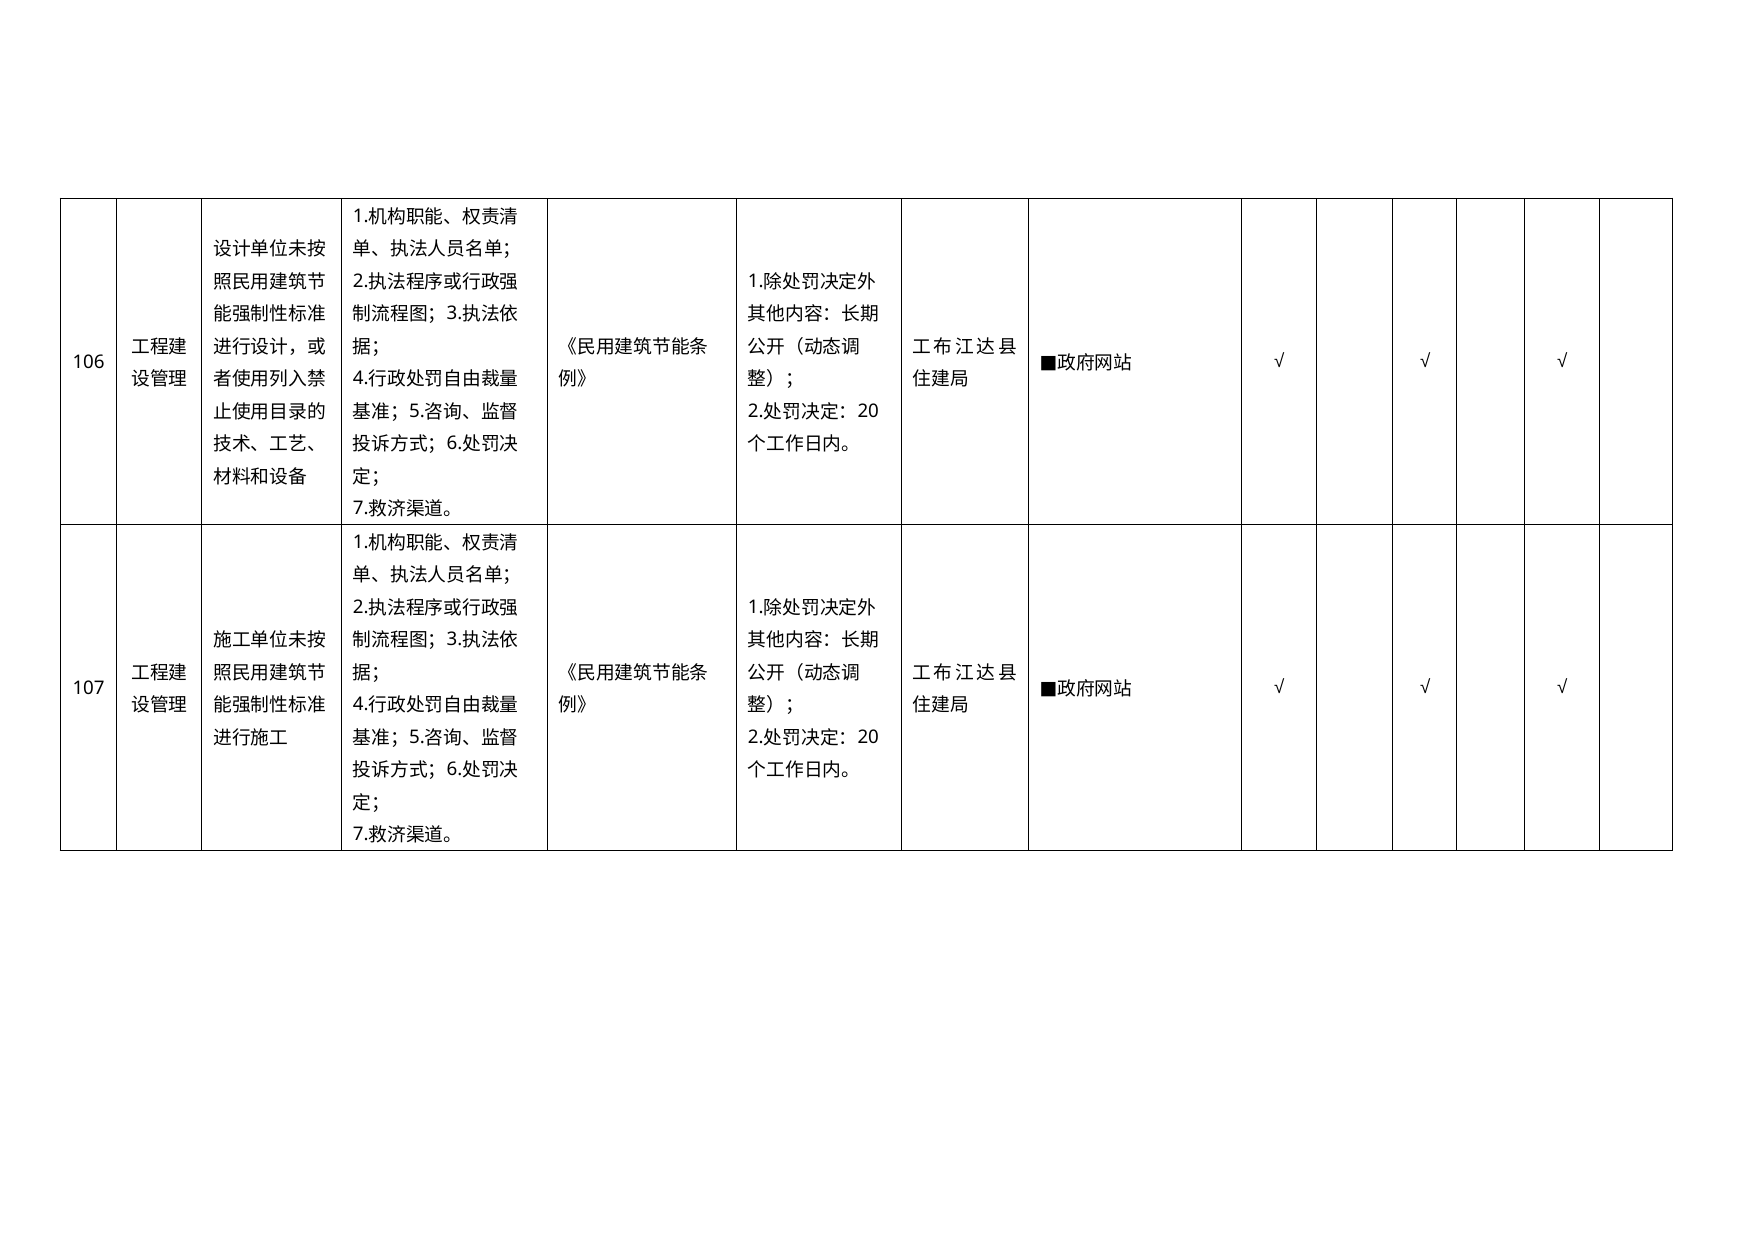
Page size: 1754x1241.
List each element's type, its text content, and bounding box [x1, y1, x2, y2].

table_cell 工程建设管理 [117, 525, 201, 850]
table_cell 1.除处罚决定外其他内容：长期公开（动态调整）； 2.处罚决定：20个工作日内。 [737, 525, 901, 850]
table_cell √ [1393, 199, 1456, 524]
table_cell √ [1242, 525, 1316, 850]
table_cell √ [1525, 525, 1599, 850]
table_cell √ [1242, 199, 1316, 524]
table_cell 工布江达县住建局 [902, 199, 1028, 524]
table_cell 施工单位未按照民用建筑节能强制性标准进行施工 [202, 525, 341, 850]
table_cell 1.机构职能、权责清单、执法人员名单；2.执法程序或行政强制流程图；3.执法依据； 4.行政处罚自由裁量基准；5.咨询、监督投诉方式；6.处罚决定； 7.救济渠道。 [342, 199, 547, 524]
table_cell [1600, 199, 1672, 524]
table_cell [1457, 199, 1524, 524]
table_cell √ [1393, 525, 1456, 850]
table_cell 1.除处罚决定外其他内容：长期公开（动态调整）； 2.处罚决定：20个工作日内。 [737, 199, 901, 524]
table_cell 106 [61, 199, 116, 524]
table_cell ■政府网站 [1029, 525, 1241, 850]
table_cell 工程建设管理 [117, 199, 201, 524]
table_cell [1600, 525, 1672, 850]
table_cell 设计单位未按照民用建筑节能强制性标准进行设计，或者使用列入禁止使用目录的技术、工艺、材料和设备 [202, 199, 341, 524]
table_cell 1.机构职能、权责清单、执法人员名单；2.执法程序或行政强制流程图；3.执法依据； 4.行政处罚自由裁量基准；5.咨询、监督投诉方式；6.处罚决定； 7.救济渠道。 [342, 525, 547, 850]
table_cell 工布江达县住建局 [902, 525, 1028, 850]
table_cell 107 [61, 525, 116, 850]
table_cell [1317, 525, 1392, 850]
table_cell ■政府网站 [1029, 199, 1241, 524]
table_cell √ [1525, 199, 1599, 524]
table_cell 《民用建筑节能条例》 [548, 199, 736, 524]
table_cell [1317, 199, 1392, 524]
table_cell [1457, 525, 1524, 850]
table_cell 《民用建筑节能条例》 [548, 525, 736, 850]
